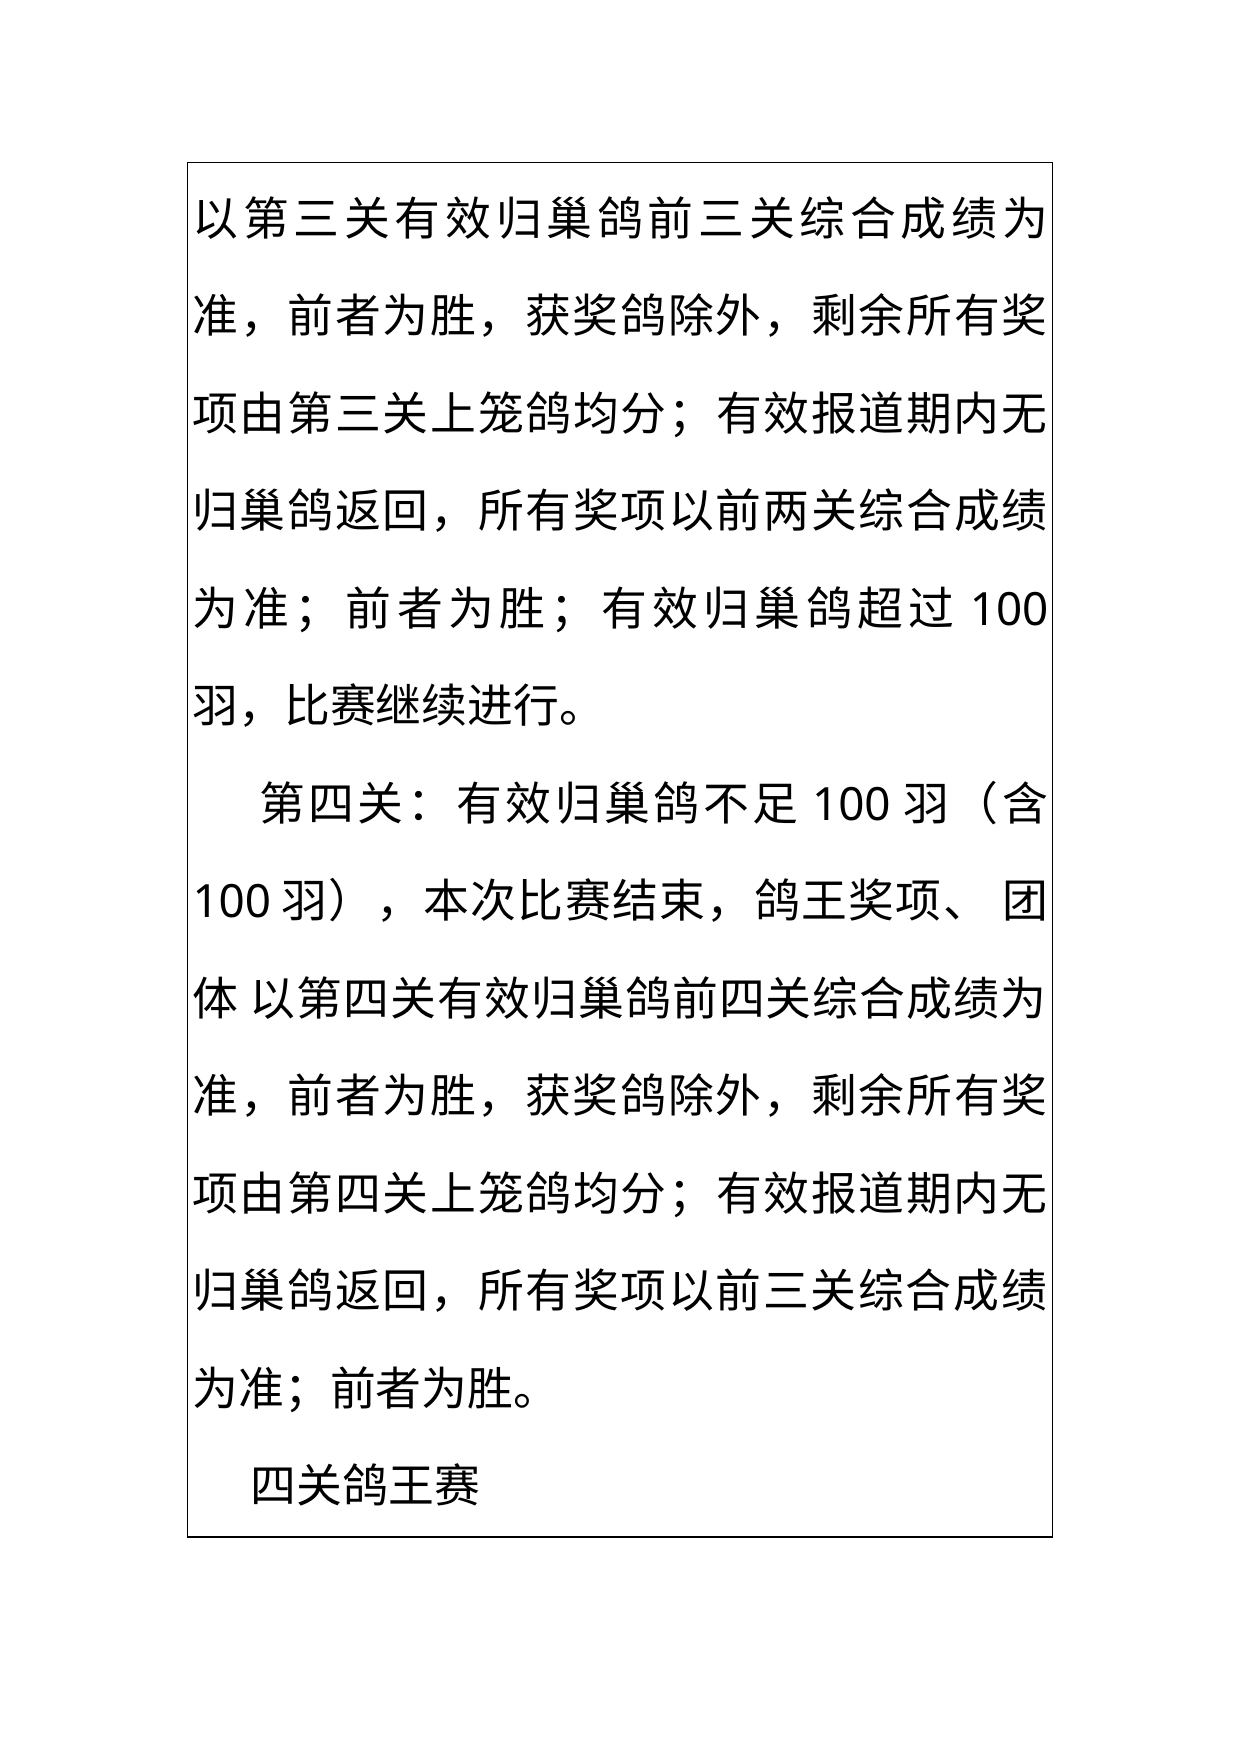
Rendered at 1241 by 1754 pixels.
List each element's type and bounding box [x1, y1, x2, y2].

table_cell [188, 163, 1052, 1536]
